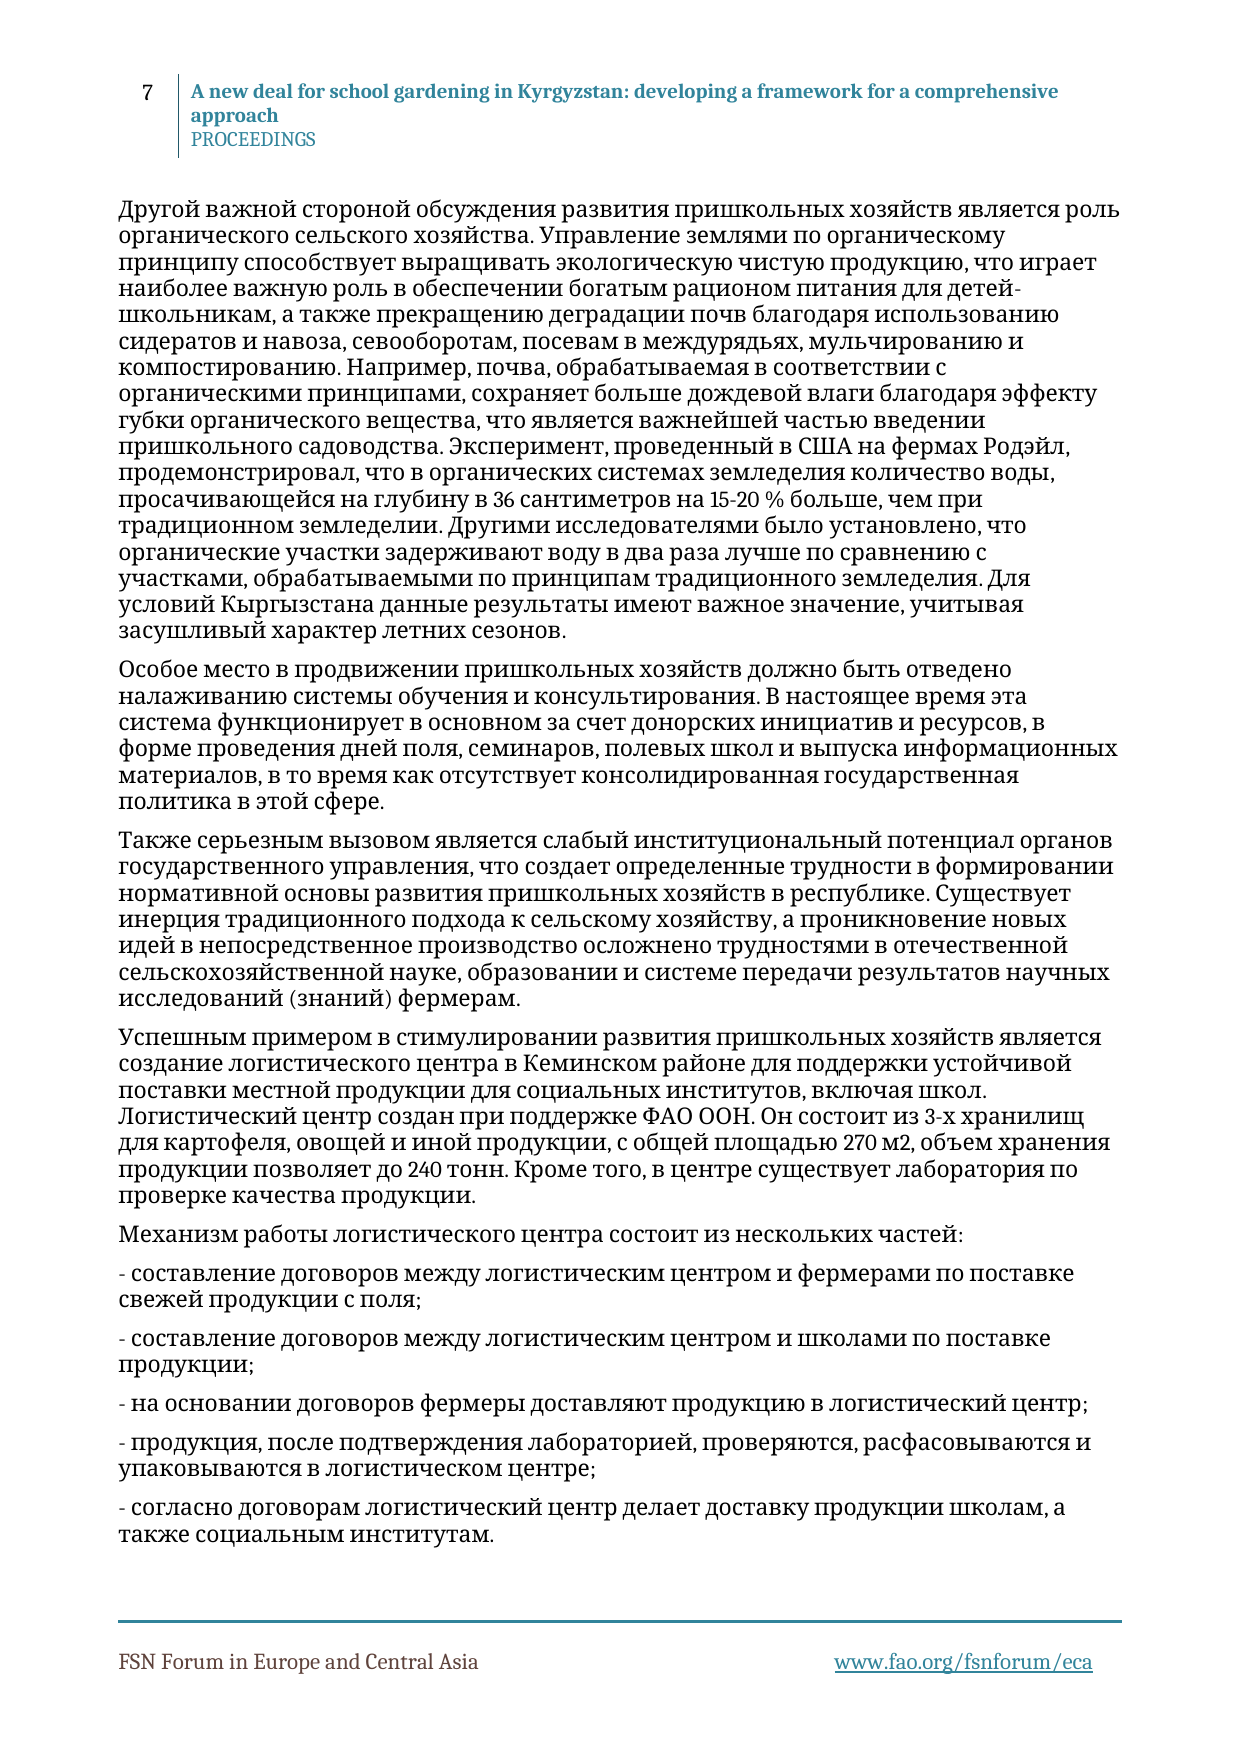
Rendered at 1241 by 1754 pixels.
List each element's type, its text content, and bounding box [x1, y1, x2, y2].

text - продукция, после подтверждения лабораторией, проверяются, расфасовываются и упаковываются в логистическом центре; [118, 1430, 1122, 1483]
text - согласно договорам логистический центр делает доставку продукции школам, а также социальным институтам. [118, 1495, 1122, 1548]
text Успешным примером в стимулировании развития пришкольных хозяйств является создание логистического центра в Кеминском районе для поддержки устойчивой поставки местной продукции для социальных институтов, включая школ. Логистический центр создан при поддержке ФАО ООН. Он состоит из 3-х хранилищ для картофеля, овощей и иной продукции, с общей площадью 270 м2, объем хранения продукции позволяет до 240 тонн. Кроме того, в центре существует лаборатория по проверке качества продукции. [118, 1025, 1122, 1209]
text Другой важной стороной обсуждения развития пришкольных хозяйств является роль органического сельского хозяйства. Управление землями по органическому принципу способствует выращивать экологическую чистую продукцию, что играет наиболее важную роль в обеспечении богатым рационом питания для детей-школьникам, а также прекращению деградации почв благодаря использованию сидератов и навоза, севооборотам, посевам в междурядьях, мульчированию и компостированию. Например, почва, обрабатываемая в соответствии с органическими принципами, сохраняет больше дождевой влаги благодаря эффекту губки органического вещества, что является важнейшей частью введении пришкольного садоводства. Эксперимент, проведенный в США на фермах Родэйл, продемонстрировал, что в органических системах земледелия количество воды, просачивающейся на глубину в 36 сантиметров на 15-20 % больше, чем при традиционном земледелии. Другими исследователями было установлено, что органические участки задерживают воду в два раза лучше по сравнению с участками, обрабатываемыми по принципам традиционного земледелия. Для условий Кыргызстана данные результаты имеют важное значение, учитывая засушливый характер летних сезонов. [118, 197, 1122, 645]
text - составление договоров между логистическим центром и школами по поставке продукции; [118, 1326, 1122, 1378]
text Механизм работы логистического центра состоит из нескольких частей: [118, 1222, 1122, 1248]
text Особое место в продвижении пришкольных хозяйств должно быть отведено налаживанию системы обучения и консультирования. В настоящее время эта система функционирует в основном за счет донорских инициатив и ресурсов, в форме проведения дней поля, семинаров, полевых школ и выпуска информационных материалов, в то время как отсутствует консолидированная государственная политика в этой сфере. [118, 657, 1122, 815]
text - на основании договоров фермеры доставляют продукцию в логистический центр; [118, 1391, 1122, 1417]
text - составление договоров между логистическим центром и фермерами по поставке свежей продукции с поля; [118, 1261, 1122, 1313]
text Также серьезным вызовом является слабый институциональный потенциал органов государственного управления, что создает определенные трудности в формировании нормативной основы развития пришкольных хозяйств в республике. Существует инерция традиционного подхода к сельскому хозяйству, а проникновение новых идей в непосредственное производство осложнено трудностями в отечественной сельскохозяйственной науке, образовании и системе передачи результатов научных исследований (знаний) фермерам. [118, 828, 1122, 1012]
